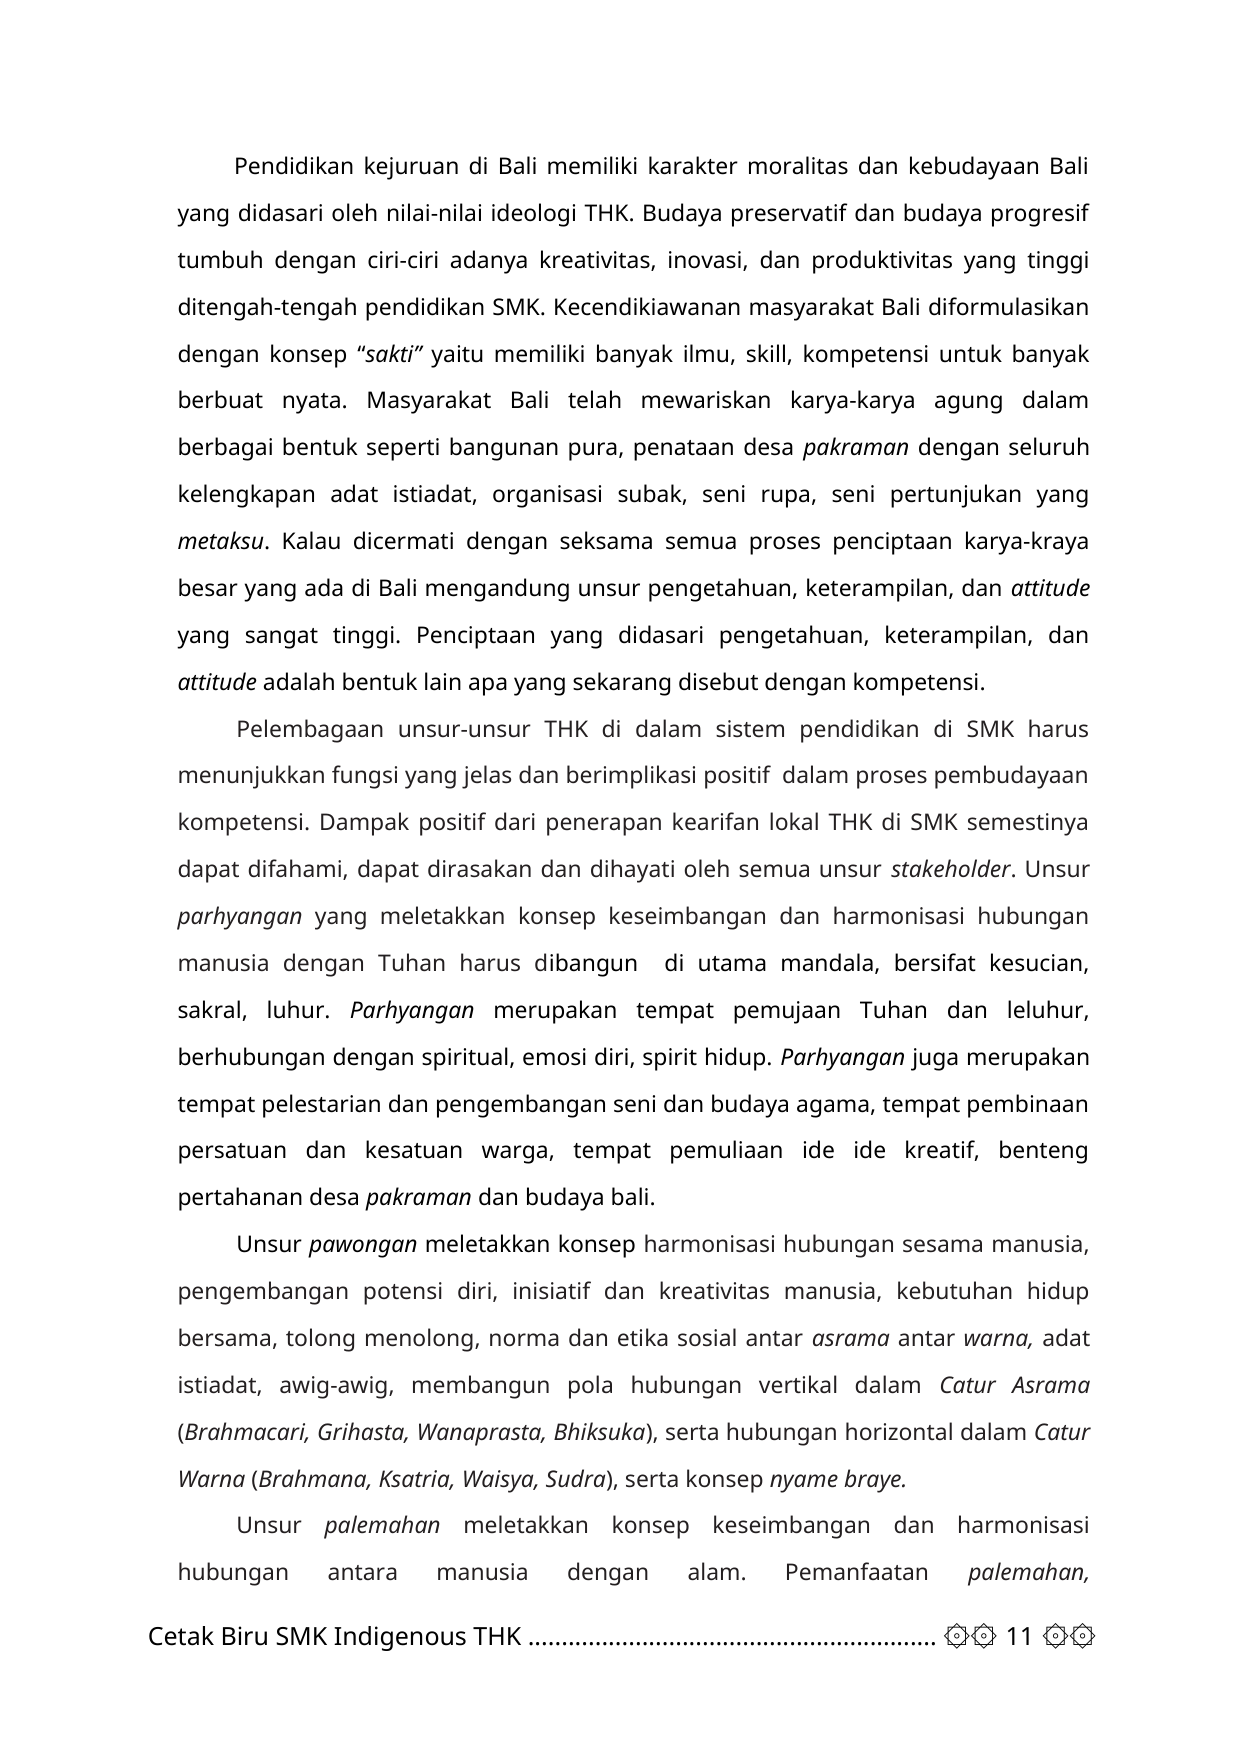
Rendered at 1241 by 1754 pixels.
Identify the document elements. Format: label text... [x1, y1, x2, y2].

text Unsur pawongan meletakkan konsep harmonisasi hubungan sesama manusia, pengembangan potensi diri, inisiatif dan kreativitas manusia, kebutuhan hidup bersama, tolong menolong, norma dan etika sosial antar asrama antar warna, adat istiadat, awig-awig, membangun pola hubungan vertikal dalam Catur Asrama (Brahmacari, Grihasta, Wanaprasta, Bhiksuka), serta hubungan horizontal dalam Catur Warna (Brahmana, Ksatria, Waisya, Sudra), serta konsep nyame braye. [177, 1228, 1090, 1494]
text Pendidikan kejuruan di Bali memiliki karakter moralitas dan kebudayaan Bali yang didasari oleh nilai-nilai ideologi THK. Budaya preservatif dan budaya progresif tumbuh dengan ciri-ciri adanya kreativitas, inovasi, dan produktivitas yang tinggi ditengah-tengah pendidikan SMK. Kecendikiawanan masyarakat Bali diformulasikan dengan konsep “sakti” yaitu memiliki banyak ilmu, skill, kompetensi untuk banyak berbuat nyata. Masyarakat Bali telah mewariskan karya-karya agung dalam berbagai bentuk seperti bangunan pura, penataan desa pakraman dengan seluruh kelengkapan adat istiadat, organisasi subak, seni rupa, seni pertunjukan yang metaksu. Kalau dicermati dengan seksama semua proses penciptaan karya-kraya besar yang ada di Bali mengandung unsur pengetahuan, keterampilan, dan attitude yang sangat tinggi. Penciptaan yang didasari pengetahuan, keterampilan, dan attitude adalah bentuk lain apa yang sekarang disebut dengan kompetensi. [177, 150, 1090, 697]
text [177, 1509, 1090, 1587]
text Pelembagaan unsur-unsur THK di dalam sistem pendidikan di SMK harus menunjukkan fungsi yang jelas dan berimplikasi positif dalam proses pembudayaan kompetensi. Dampak positif dari penerapan kearifan lokal THK di SMK semestinya dapat difahami, dapat dirasakan dan dihayati oleh semua unsur stakeholder. Unsur parhyangan yang meletakkan konsep keseimbangan dan harmonisasi hubungan manusia dengan Tuhan harus dibangun di utama mandala, bersifat kesucian, sakral, luhur. Parhyangan merupakan tempat pemujaan Tuhan dan leluhur, berhubungan dengan spiritual, emosi diri, spirit hidup. Parhyangan juga merupakan tempat pelestarian dan pengembangan seni dan budaya agama, tempat pembinaan persatuan dan kesatuan warga, tempat pemuliaan ide ide kreatif, benteng pertahanan desa pakraman dan budaya bali. [177, 712, 1090, 1212]
